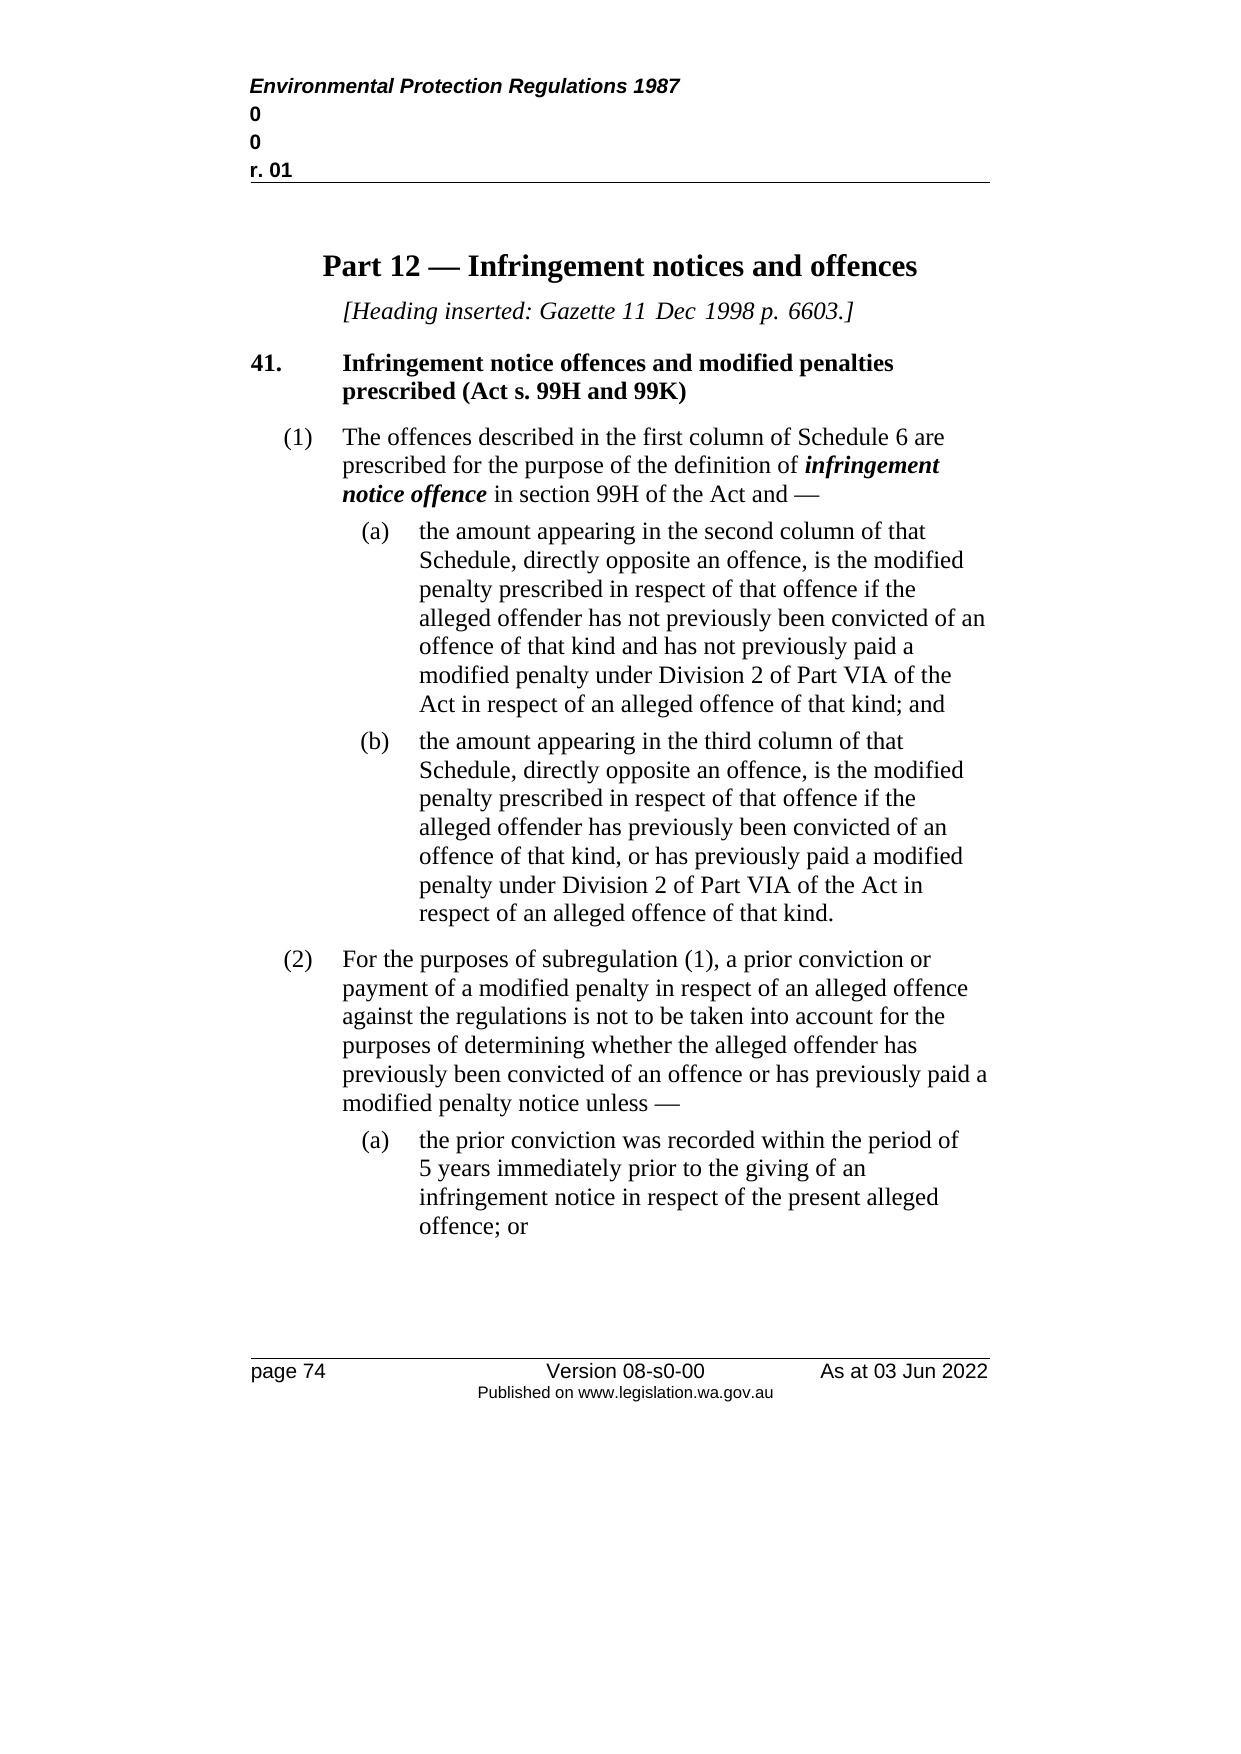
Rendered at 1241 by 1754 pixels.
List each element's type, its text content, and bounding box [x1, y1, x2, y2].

text (b) the amount appearing in the third column of that Schedule, directly opposite an offence, is the modified penalty prescribed in respect of that offence if the alleged offender has previously been convicted of an offence of that kind, or has previously paid a modified penalty under Division 2 of Part VIA of the Act in respect of an alleged offence of that kind. [251, 726, 990, 927]
text (a) the amount appearing in the second column of that Schedule, directly opposite an offence, is the modified penalty prescribed in respect of that offence if the alleged offender has not previously been convicted of an offence of that kind and has not previously paid a modified penalty under Division 2 of Part VIA of the Act in respect of an alleged offence of that kind; and [251, 516, 990, 718]
text (a) the prior conviction was recorded within the period of 5 years immediately prior to the giving of an infringement notice in respect of the present alleged offence; or [251, 1125, 990, 1240]
text (1) The offences described in the first column of Schedule 6 are prescribed for the purpose of the definition of infringement notice offence in section 99H of the Act and — [251, 422, 990, 508]
subtitle [Heading inserted: Gazette 11 Dec 1998 p. 6603.] [251, 296, 990, 325]
subtitle Part 12 — Infringement notices and offences [251, 247, 990, 283]
text (2) For the purposes of subregulation (1), a prior conviction or payment of a modified penalty in respect of an alleged offence against the regulations is not to be taken into account for the purposes of determining whether the alleged offender has previously been convicted of an offence or has previously paid a modified penalty notice unless — [251, 944, 990, 1116]
subtitle 41. Infringement notice offences and modified penalties prescribed (Act s. 99H and 99K) [251, 348, 990, 405]
